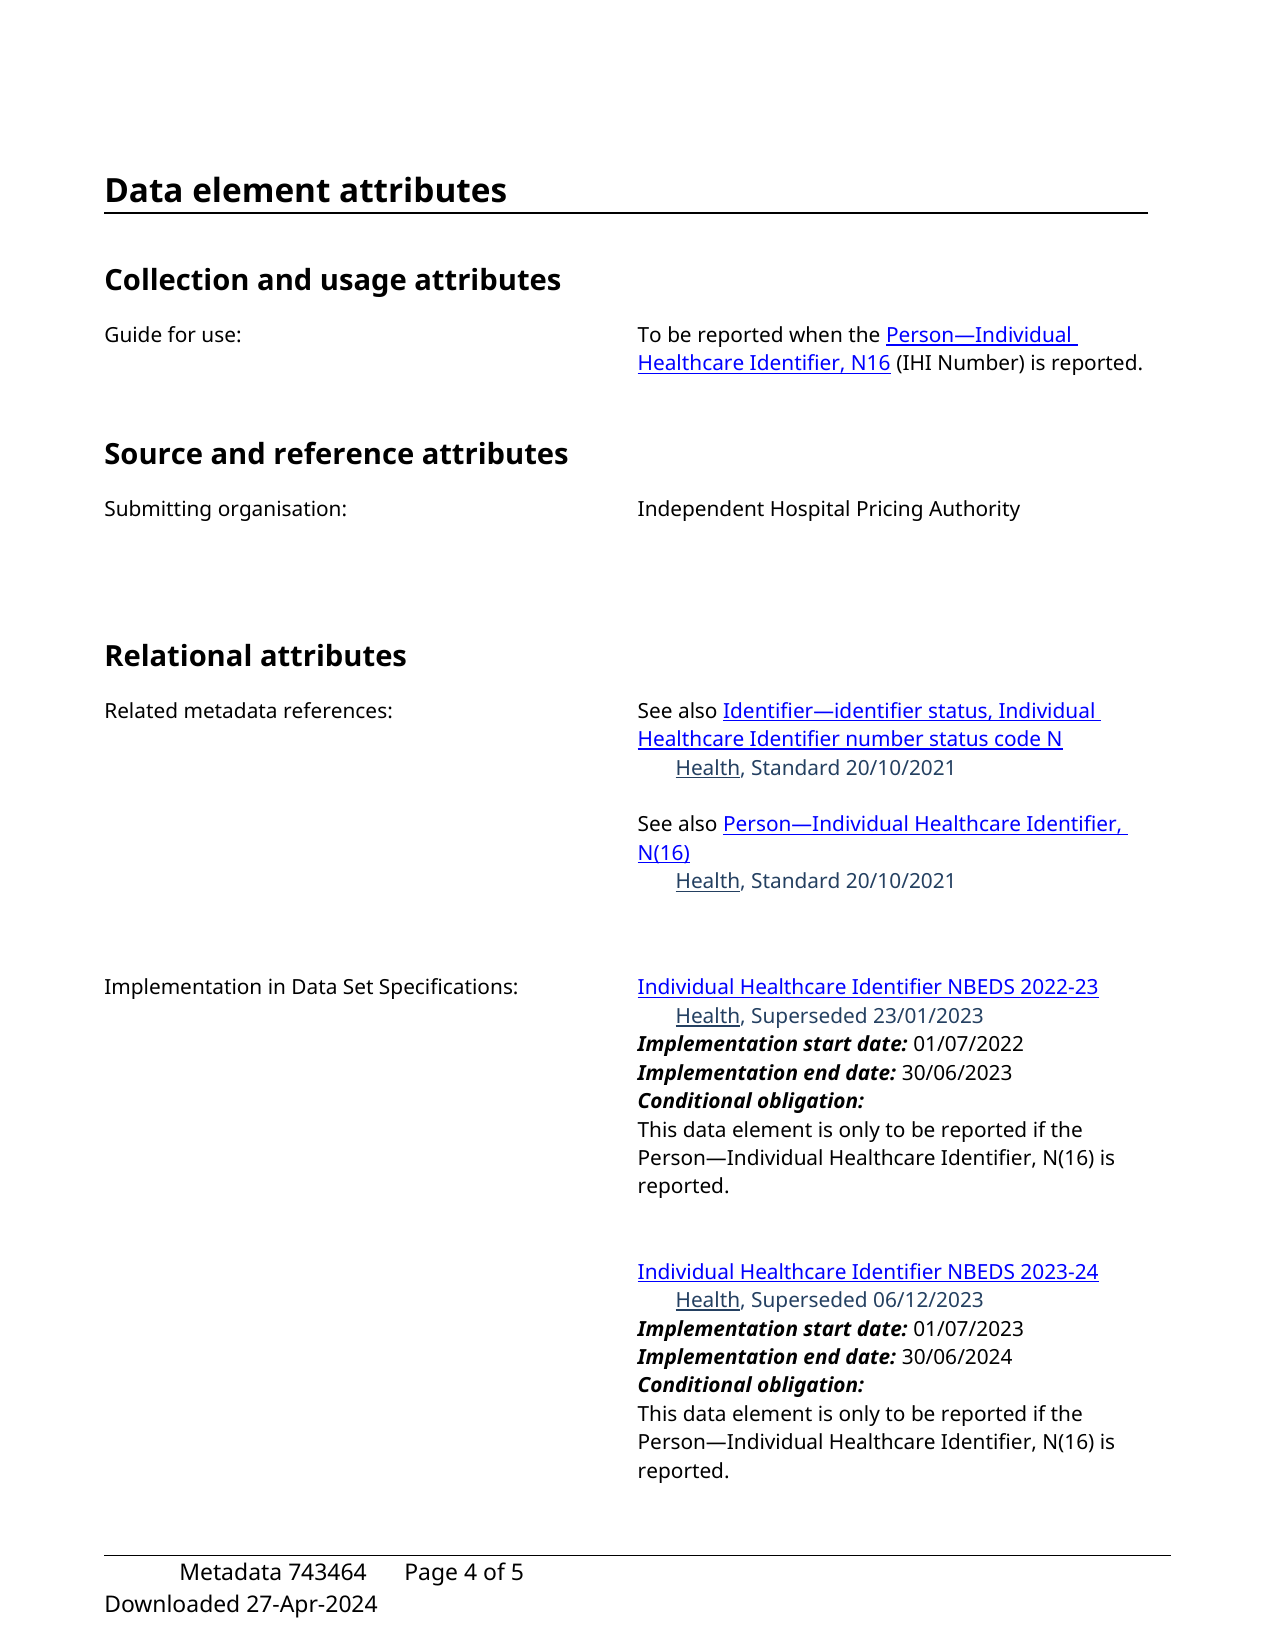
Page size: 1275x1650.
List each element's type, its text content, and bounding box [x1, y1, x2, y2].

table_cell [93, 962, 626, 1523]
table_cell Related metadata references: [93, 685, 626, 962]
table_cell See also Identifier—identifier status, Individual Healthcare Identifier number status code N Health, Standard 20/10/2021 See also Person—Individual Healthcare Identifier, N(16) Health, Standard 20/10/2021 [626, 685, 1159, 962]
table_cell Guide for use: [93, 310, 626, 387]
table_cell Independent Hospital Pricing Authority [626, 483, 1159, 589]
table_cell Relational attributes [93, 589, 1159, 685]
table_cell Collection and usage attributes [93, 214, 1159, 309]
table_header Data element attributes [93, 142, 1159, 214]
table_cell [626, 962, 1159, 1523]
table_cell To be reported when the Person—Individual Healthcare Identifier, N16 (IHI Number) is reported. [626, 310, 1159, 387]
table_cell Source and reference attributes [93, 387, 1159, 483]
table_cell Submitting organisation: [93, 483, 626, 589]
